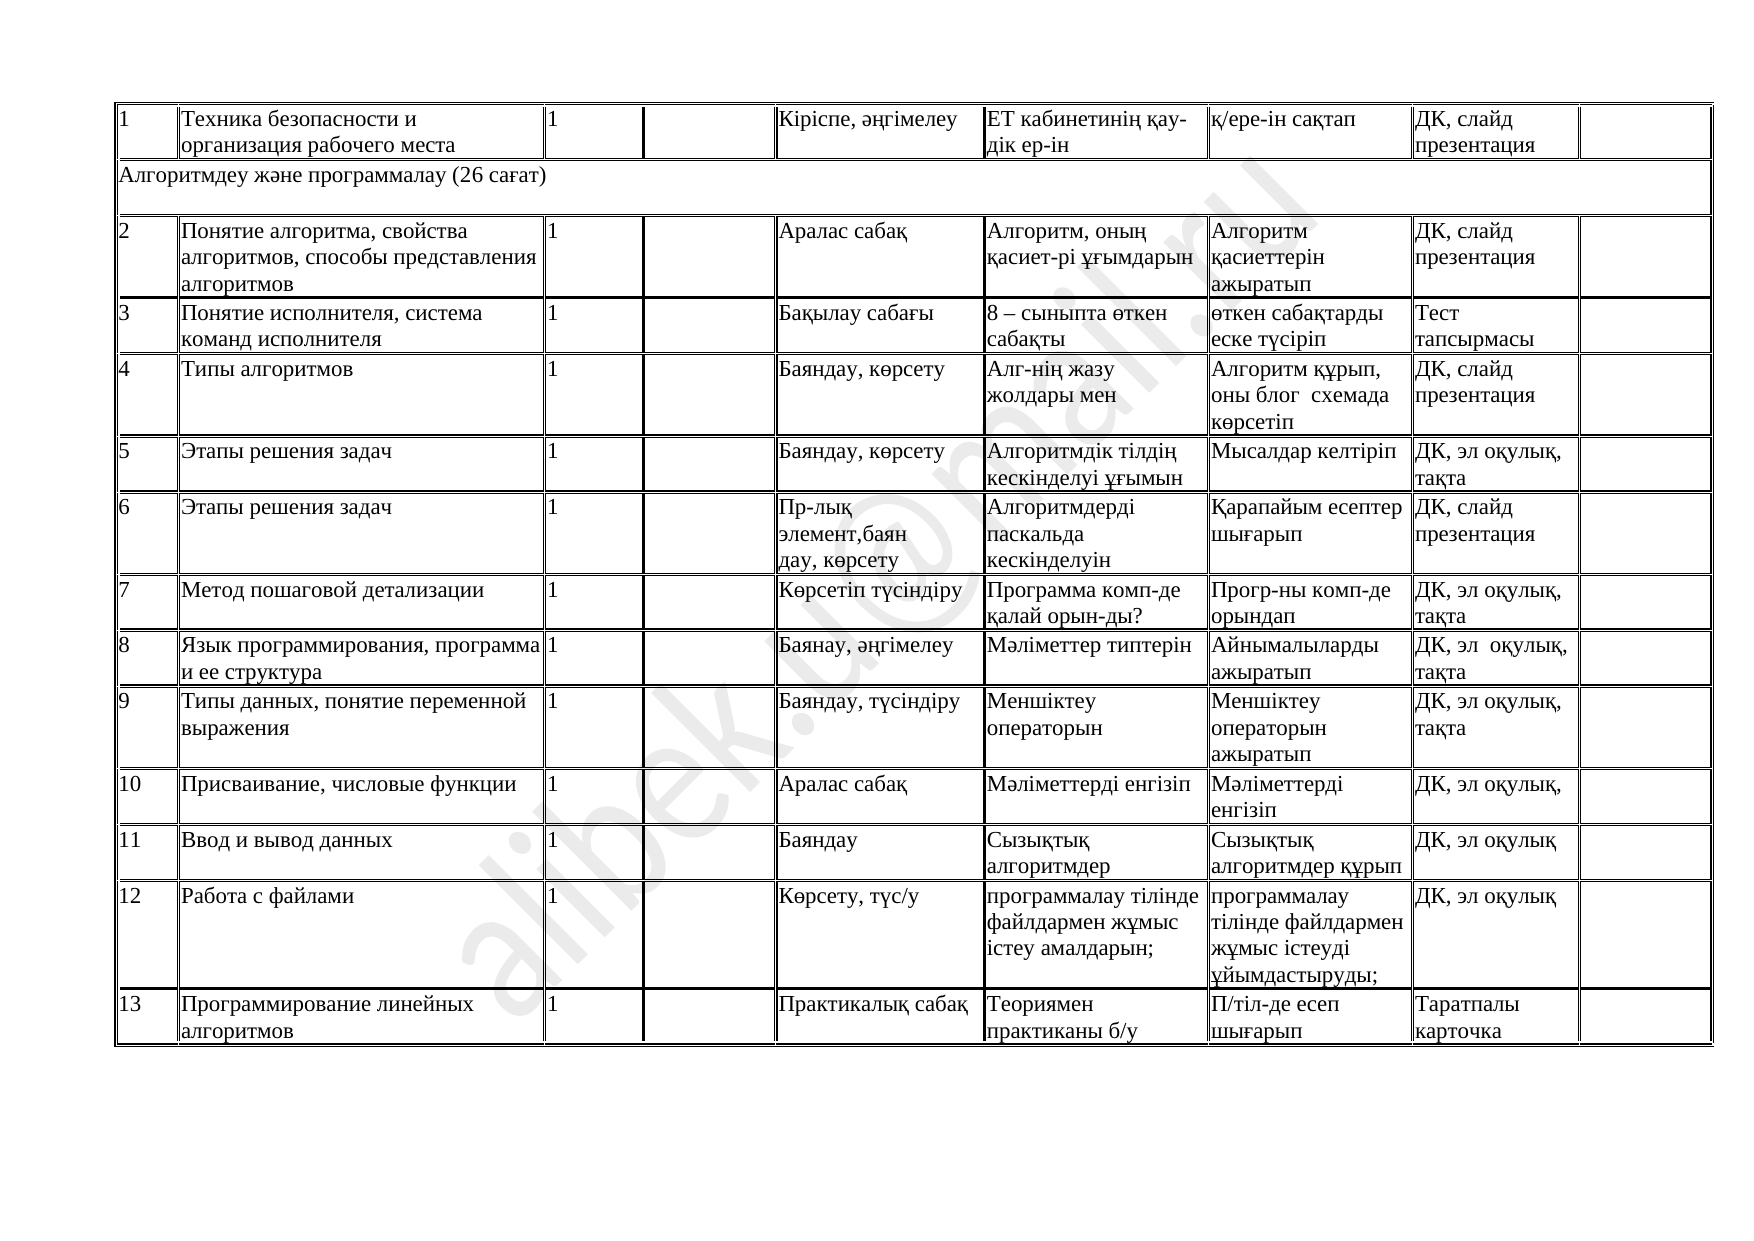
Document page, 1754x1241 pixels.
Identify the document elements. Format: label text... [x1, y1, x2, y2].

table_cell [1581, 826, 1710, 878]
table_cell [645, 576, 774, 628]
table_cell ЕТ кабинетинің қау-дік ер-ін [984, 105, 1208, 158]
table_cell 4 [116, 352, 178, 434]
table_cell ДК, слайд презентация [1414, 494, 1578, 572]
table_cell программалау тілінде файлдармен жұмыс істеу амалдарын; [986, 882, 1207, 987]
table_cell 1 [546, 576, 642, 628]
table_cell [645, 299, 774, 352]
table_cell [645, 217, 774, 296]
table_cell [1581, 438, 1710, 490]
table_cell 6 [118, 490, 177, 572]
table_cell Баяндау, түсіндіру [778, 688, 983, 767]
table_cell 8 – сыныпта өткен сабақты [986, 299, 1207, 352]
table_cell [1581, 494, 1710, 572]
table_cell Этапы решения задач [180, 494, 543, 572]
table_cell өткен сабақтарды еске түсіріп [1210, 299, 1411, 352]
table_cell [1580, 990, 1712, 1043]
table_cell ДК, эл оқулық, тақта [1414, 688, 1578, 767]
table_cell Тест тапсырмасы [1414, 299, 1578, 352]
table_cell 1 [546, 826, 642, 878]
table_cell Работа с файлами [180, 882, 543, 987]
table_cell 7 [118, 573, 177, 628]
table_cell П/тіл-де есеп шығарып [1209, 990, 1412, 1043]
table_cell Баяндау [778, 826, 983, 878]
table_cell 1 [546, 770, 642, 822]
table_cell Ввод и вывод данных [180, 826, 543, 878]
table_cell [1580, 105, 1712, 158]
table_cell [645, 438, 774, 490]
table_cell [1581, 576, 1710, 628]
table_cell Алгоритм құрып, оны блог схемада көрсетіп [1210, 355, 1411, 434]
table_cell [645, 688, 774, 767]
table_cell Көрсету, түс/у [778, 882, 983, 987]
table_cell Меншіктеу операторын [986, 688, 1207, 767]
table_cell Алгоритмдерді паскальда кескінделуін [986, 494, 1207, 572]
table_cell 1 [546, 217, 642, 296]
table_cell Меншіктеу операторын ажыратып [1210, 688, 1411, 767]
table_cell Баяндау, көрсету [778, 438, 983, 490]
table_cell Алгоритмдік тілдің кескінделуі ұғымын [986, 438, 1207, 490]
table_cell 13 [118, 987, 178, 1043]
table_cell [645, 882, 774, 987]
table_cell ДК, эл оқулық [1414, 826, 1578, 878]
table_cell ДК, эл оқулық [1414, 882, 1578, 987]
table_cell ДК, слайд презентация [1414, 217, 1578, 296]
table_cell Алгоритм, оның қасиет-рі ұғымдарын [986, 217, 1207, 296]
table_cell [645, 826, 774, 878]
table_cell [645, 632, 774, 684]
table_cell 2 [116, 214, 178, 296]
table_cell Программа комп-де қалай орын-ды? [986, 576, 1207, 628]
table_cell ДК, эл оқулық, тақта [1414, 438, 1578, 490]
table_cell Теориямен практиканы б/у [984, 990, 1208, 1043]
table_cell Қарапайым есептер шығарып [1210, 494, 1411, 572]
table_cell 9 [118, 684, 177, 767]
table_cell Этапы решения задач [180, 438, 543, 490]
table_cell 1 [546, 632, 642, 684]
table_cell [645, 355, 774, 434]
table_cell Көрсетіп түсіндіру [778, 576, 983, 628]
table_cell ДК, эл оқулық, [1414, 770, 1578, 822]
table_cell Понятие алгоритма, свойства алгоритмов, способы представления алгоритмов [180, 217, 543, 296]
table_cell 1 [546, 299, 642, 352]
table_cell 1 [546, 882, 642, 987]
table_cell Баянау, әңгімелеу [778, 632, 983, 684]
table_cell Присваивание, числовые функции [180, 770, 543, 822]
table_cell қ/ере-ін сақтап [1209, 105, 1412, 158]
table_cell Аралас сабақ [778, 217, 983, 296]
table_cell 8 [118, 628, 177, 684]
table_cell [1581, 882, 1710, 987]
table_cell [1581, 299, 1710, 352]
table_cell Таратпалы карточка [1413, 990, 1580, 1043]
table_cell 1 [546, 494, 642, 572]
table_cell ДК, слайд презентация [1414, 355, 1578, 434]
table_cell 11 [118, 823, 177, 878]
table_cell [1581, 355, 1710, 434]
table_cell [645, 494, 774, 572]
table_cell Баяндау, көрсету [778, 355, 983, 434]
table_cell Техника безопасности и организация рабочего места [179, 105, 544, 158]
table_cell 1 [545, 990, 643, 1043]
table_cell Практикалық сабақ [776, 990, 984, 1043]
table_cell 1 [546, 355, 642, 434]
table_cell Прогр-ны комп-де орындап [1210, 576, 1411, 628]
table_cell Пр-лық элемент,баян дау, көрсету [778, 494, 983, 572]
table_cell [1581, 688, 1710, 767]
table_cell [645, 770, 774, 822]
table_cell Типы алгоритмов [180, 355, 543, 434]
table_cell Алгоритмдеу және программалау (26 сағат) [116, 158, 1712, 214]
table_cell Мәліметтерді енгізіп [1210, 770, 1411, 822]
table_cell программалау тілінде файлдармен жұмыс істеуді ұйымдастыруды; [1210, 882, 1411, 987]
table_cell Метод пошаговой детализации [180, 576, 543, 628]
table_cell Мәліметтер типтерін [986, 632, 1207, 684]
table_cell Понятие исполнителя, система команд исполнителя [180, 299, 543, 352]
table_cell 10 [116, 767, 178, 822]
table_cell Алг-нің жазу жолдары мен [986, 355, 1207, 434]
table_cell Язык программирования, программа и ее структура [180, 632, 543, 684]
table_cell [1581, 217, 1710, 296]
table_cell Аралас сабақ [778, 770, 983, 822]
table_cell Мысалдар келтіріп [1210, 438, 1411, 490]
table_cell 1 [546, 438, 642, 490]
table_cell 5 [118, 434, 177, 490]
table_cell 1 [118, 105, 178, 158]
table_cell Алгоритм қасиеттерін ажыратып [1210, 217, 1411, 296]
table_cell Мәліметтерді енгізіп [986, 770, 1207, 822]
table_cell Сызықтық алгоритмдер [986, 826, 1207, 878]
table_cell ДК, эл оқулық, тақта [1414, 632, 1578, 684]
table_cell [1581, 770, 1710, 822]
table_cell 1 [546, 688, 642, 767]
table_cell 1 [545, 105, 643, 158]
table_cell [643, 103, 776, 158]
table_cell 12 [118, 879, 177, 987]
table_cell ДК, эл оқулық, тақта [1414, 576, 1578, 628]
table_cell ДК, слайд презентация [1413, 105, 1580, 158]
table_cell [643, 987, 776, 1043]
table_cell Бақылау сабағы [778, 299, 983, 352]
table_cell [1581, 632, 1710, 684]
table_cell Типы данных, понятие переменной выражения [180, 688, 543, 767]
table_cell 3 [118, 296, 177, 352]
table_cell Программирование линейных алгоритмов [179, 990, 544, 1043]
table_cell Сызықтық алгоритмдер құрып [1210, 826, 1411, 878]
table_cell Айнымалыларды ажыратып [1210, 632, 1411, 684]
table_cell Кіріспе, әңгімелеу [776, 105, 984, 158]
